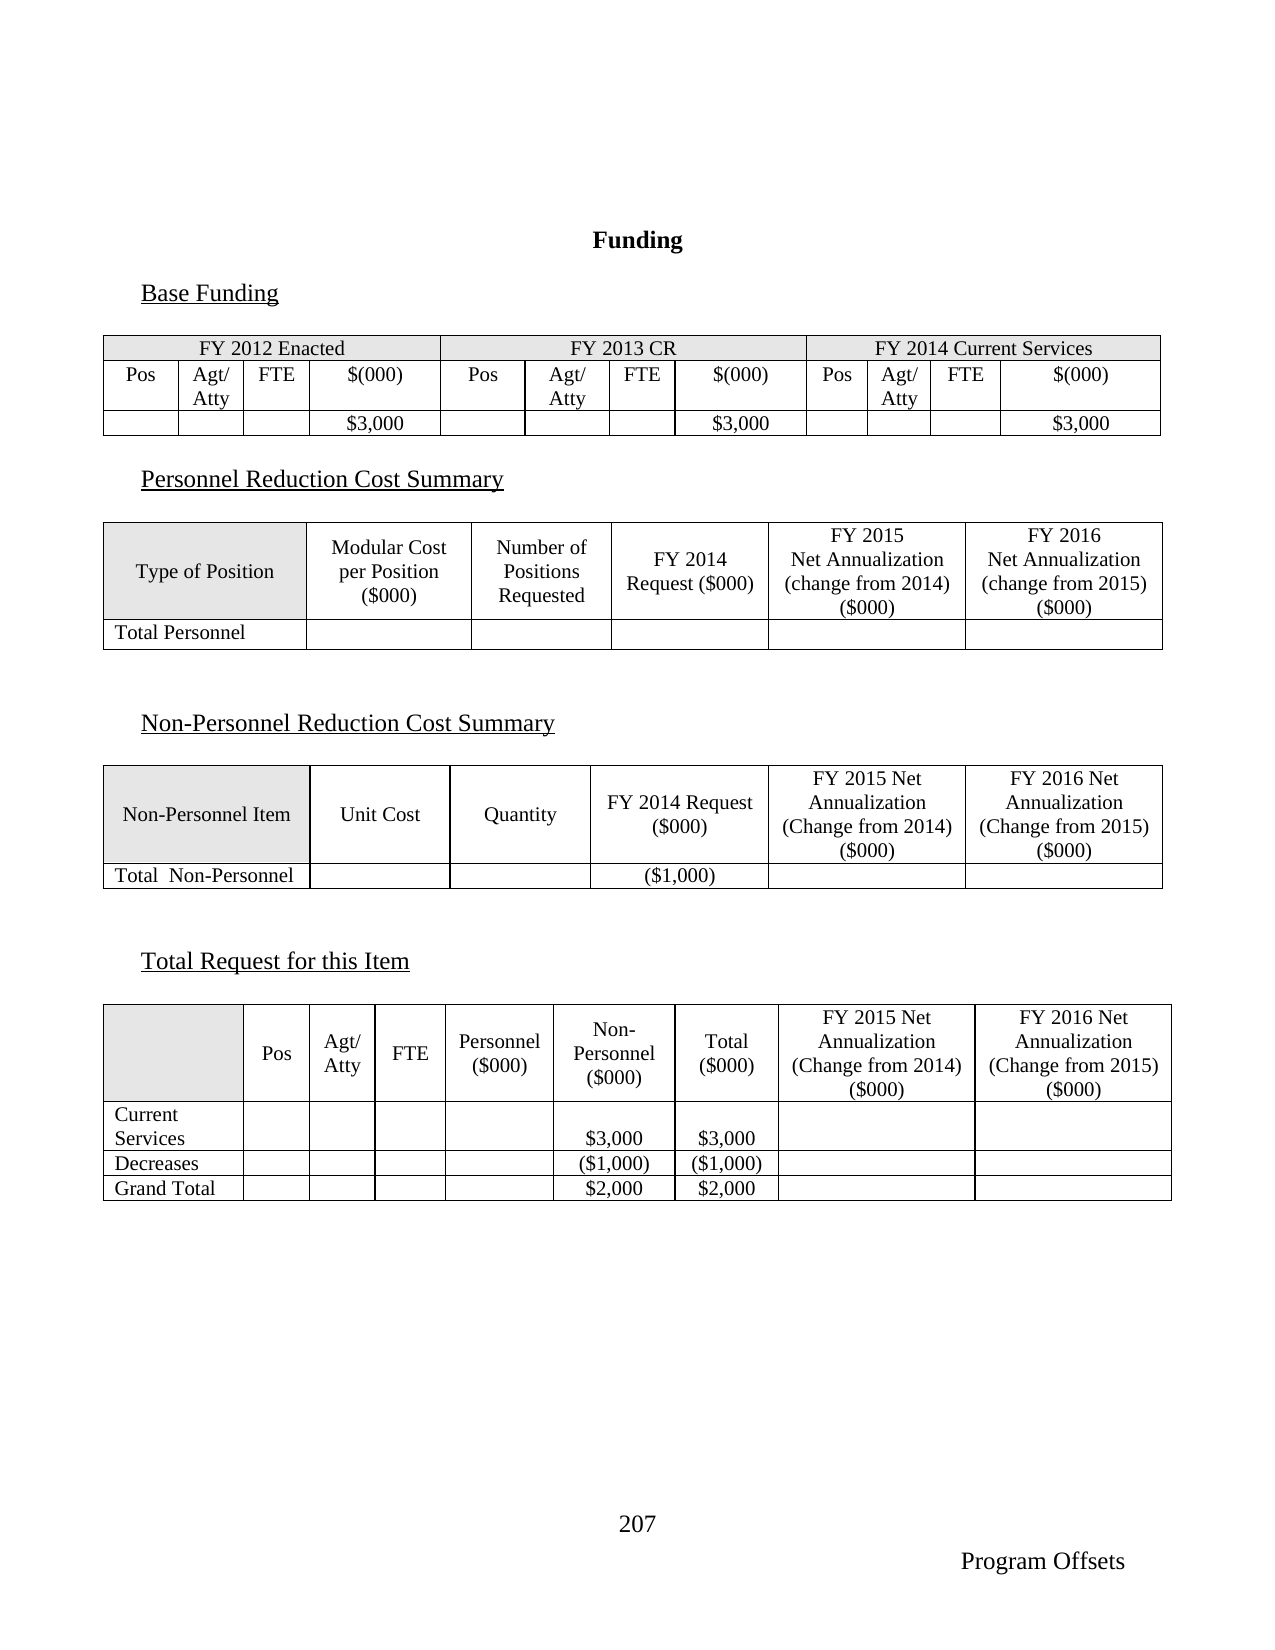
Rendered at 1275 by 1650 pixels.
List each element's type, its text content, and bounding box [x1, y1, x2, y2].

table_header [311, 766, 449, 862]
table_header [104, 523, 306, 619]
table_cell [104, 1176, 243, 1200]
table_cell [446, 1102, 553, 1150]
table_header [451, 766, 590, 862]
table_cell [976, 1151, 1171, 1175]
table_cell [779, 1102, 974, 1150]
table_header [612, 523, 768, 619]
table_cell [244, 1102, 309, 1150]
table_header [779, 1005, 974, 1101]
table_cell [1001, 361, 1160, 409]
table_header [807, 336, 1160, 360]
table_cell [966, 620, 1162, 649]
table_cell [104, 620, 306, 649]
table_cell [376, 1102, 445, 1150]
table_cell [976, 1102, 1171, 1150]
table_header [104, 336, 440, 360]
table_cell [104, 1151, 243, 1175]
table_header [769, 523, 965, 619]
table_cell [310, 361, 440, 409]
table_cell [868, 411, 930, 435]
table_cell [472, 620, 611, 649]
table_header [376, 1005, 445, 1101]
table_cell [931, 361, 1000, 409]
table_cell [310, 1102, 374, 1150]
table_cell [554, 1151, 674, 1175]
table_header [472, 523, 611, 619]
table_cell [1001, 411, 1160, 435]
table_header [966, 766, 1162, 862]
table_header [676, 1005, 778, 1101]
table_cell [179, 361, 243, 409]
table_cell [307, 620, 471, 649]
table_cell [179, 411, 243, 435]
text Personnel Reduction Cost Summary [141, 464, 1125, 493]
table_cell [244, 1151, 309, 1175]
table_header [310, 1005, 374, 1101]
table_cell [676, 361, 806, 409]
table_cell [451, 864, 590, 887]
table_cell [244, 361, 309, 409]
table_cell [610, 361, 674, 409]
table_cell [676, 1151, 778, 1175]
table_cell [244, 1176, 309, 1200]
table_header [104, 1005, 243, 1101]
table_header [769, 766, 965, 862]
text Non-Personnel Reduction Cost Summary [141, 708, 1125, 736]
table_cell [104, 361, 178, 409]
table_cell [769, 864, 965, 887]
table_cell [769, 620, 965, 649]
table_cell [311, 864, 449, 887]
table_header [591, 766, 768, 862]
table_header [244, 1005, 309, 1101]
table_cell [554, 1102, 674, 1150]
text Base Funding [141, 278, 1125, 307]
text Total Request for this Item [141, 946, 1125, 975]
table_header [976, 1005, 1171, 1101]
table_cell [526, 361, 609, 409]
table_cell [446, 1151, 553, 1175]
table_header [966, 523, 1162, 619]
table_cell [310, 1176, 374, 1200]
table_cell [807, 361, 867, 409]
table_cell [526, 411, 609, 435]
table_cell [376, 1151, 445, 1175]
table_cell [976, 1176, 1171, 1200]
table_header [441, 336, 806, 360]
text Funding [150, 225, 1125, 254]
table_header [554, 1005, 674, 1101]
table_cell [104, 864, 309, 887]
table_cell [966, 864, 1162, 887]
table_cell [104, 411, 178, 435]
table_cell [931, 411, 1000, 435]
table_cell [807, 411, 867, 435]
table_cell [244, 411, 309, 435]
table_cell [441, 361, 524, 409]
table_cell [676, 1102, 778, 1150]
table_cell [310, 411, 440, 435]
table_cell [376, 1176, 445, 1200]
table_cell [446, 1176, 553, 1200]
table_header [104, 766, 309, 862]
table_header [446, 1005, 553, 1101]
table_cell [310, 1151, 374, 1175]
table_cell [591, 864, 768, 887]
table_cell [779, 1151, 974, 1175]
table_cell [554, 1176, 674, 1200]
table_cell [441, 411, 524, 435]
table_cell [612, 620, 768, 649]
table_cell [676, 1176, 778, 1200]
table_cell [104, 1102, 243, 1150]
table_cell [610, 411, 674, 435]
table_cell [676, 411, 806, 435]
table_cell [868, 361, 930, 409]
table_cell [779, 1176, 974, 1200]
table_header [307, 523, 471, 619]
